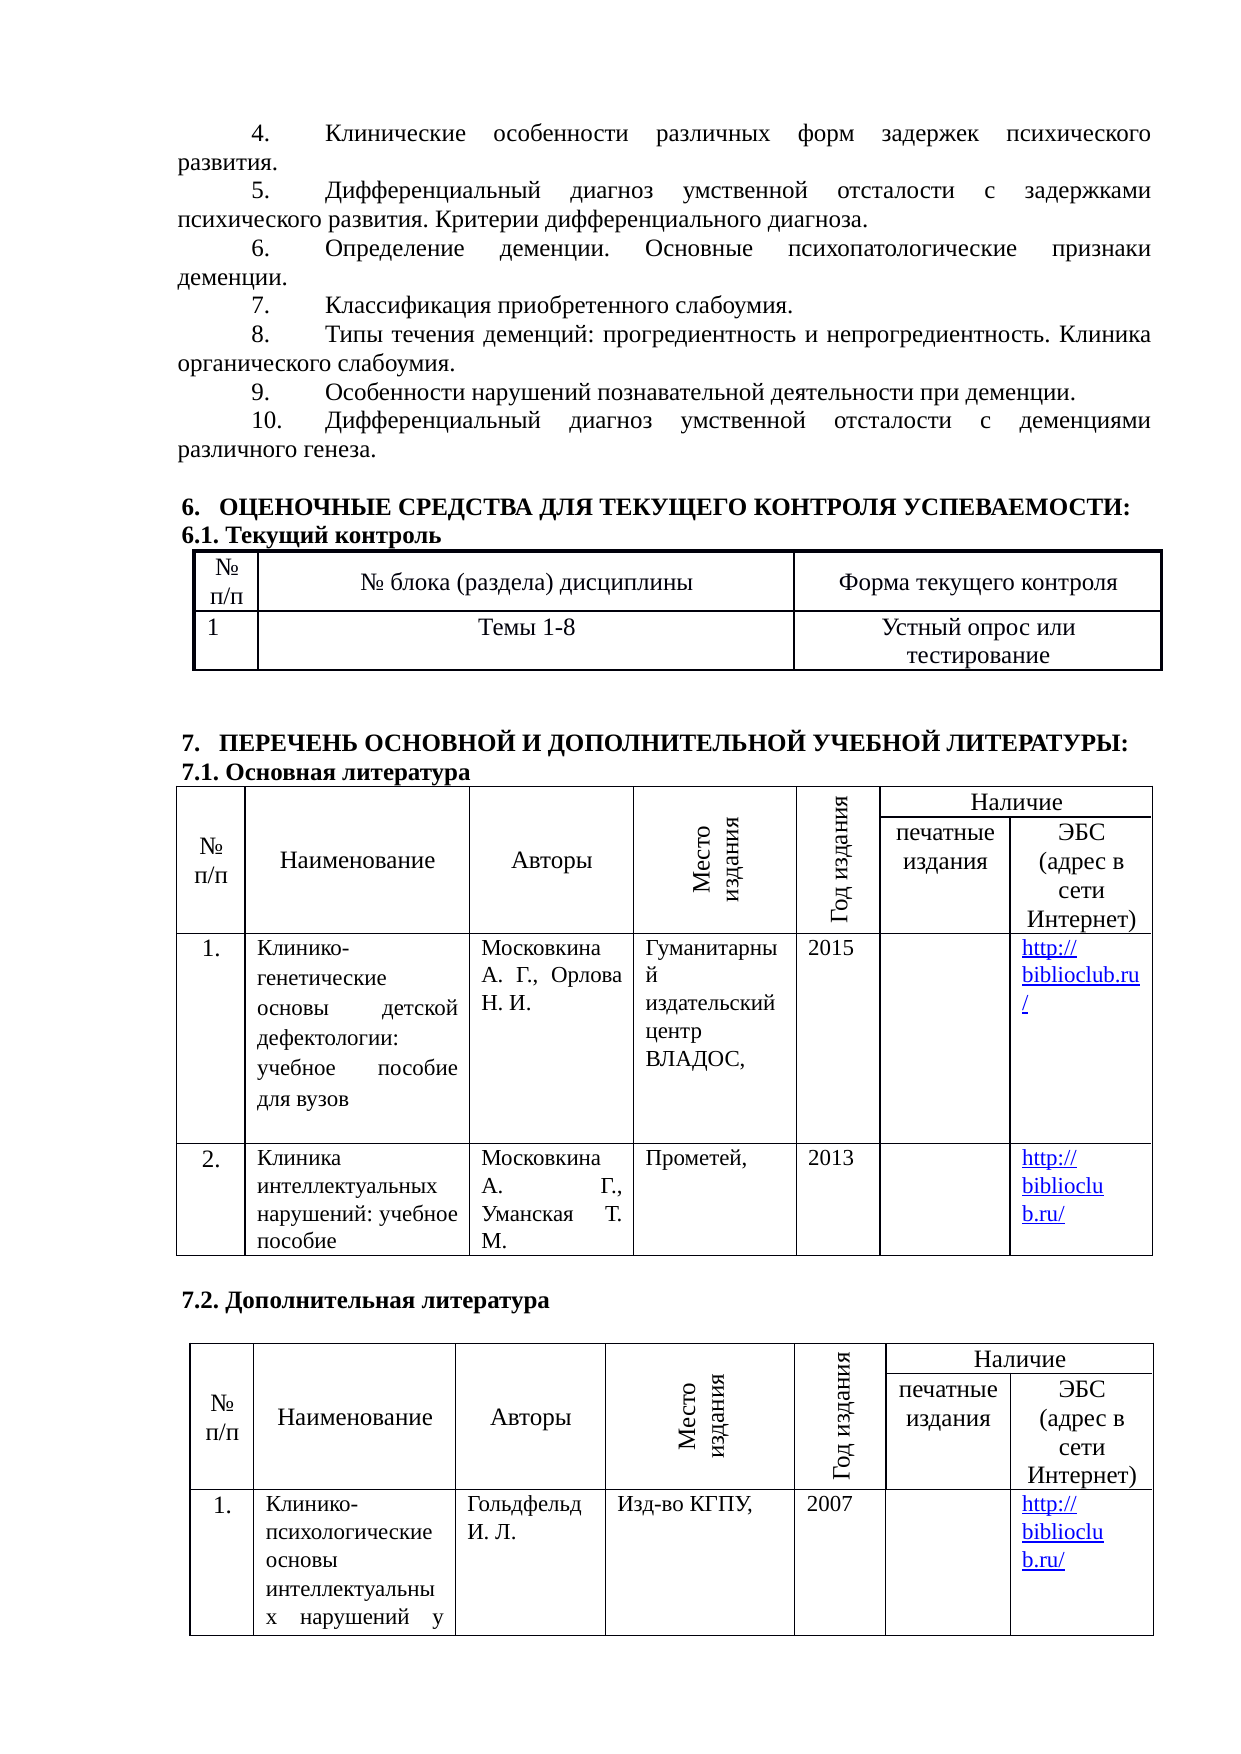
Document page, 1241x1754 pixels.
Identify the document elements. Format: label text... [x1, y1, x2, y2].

table_cell 1. [191, 1490, 253, 1635]
table_header № п/п [191, 1344, 253, 1489]
table_cell Московкина А. Г., Уманская Т. М. [470, 1144, 633, 1255]
list Клинические особенности различных форм задержек психического развития. [177, 118, 1152, 176]
table_header Место издания [634, 787, 796, 932]
table_cell 2007 [795, 1490, 885, 1635]
table_cell Темы 1-8 [259, 612, 793, 669]
table_header Наименование [254, 1344, 455, 1489]
list Дифференциальный диагноз умственной отсталости с задержками психического развития. Критерии дифференциального диагноза. [177, 176, 1152, 233]
table_cell печатные издания [887, 1374, 1010, 1489]
table_header Место издания [606, 1344, 794, 1489]
table_cell 2. [177, 1144, 244, 1255]
table_cell Гольдфельд И. Л. [456, 1490, 605, 1635]
list ПЕРЕЧЕНЬ ОСНОВНОЙ И ДОПОЛНИТЕЛЬНОЙ УЧЕБНОЙ ЛИТЕРАТУРЫ: [181, 728, 1152, 757]
table_header № блока (раздела) дисциплины [259, 553, 793, 610]
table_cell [1011, 1489, 1153, 1635]
table_header Наличие [887, 1344, 1153, 1373]
table_cell Устный опрос или тестирование [795, 612, 1160, 669]
list Дифференциальный диагноз умственной отсталости с деменциями различного генеза. [177, 406, 1152, 463]
table_cell Прометей, [634, 1144, 796, 1255]
list Основная литература [181, 757, 1152, 786]
table_header Год издания [797, 787, 879, 932]
table_header № п/п [177, 787, 244, 932]
table_cell Клиника интеллектуальных нарушений: учебное пособие [246, 1144, 469, 1255]
table_header Наименование [246, 787, 469, 932]
table_cell 1 [196, 612, 257, 669]
table_cell [881, 934, 1009, 1143]
table_cell http://biblioclub.ru/ [1011, 933, 1152, 1143]
list Особенности нарушений познавательной деятельности при деменции. [177, 377, 1152, 406]
table_cell Клинико-генетические основы детской дефектологии: учебное пособие для вузов [246, 934, 469, 1143]
table_header Форма текущего контроля [795, 553, 1160, 610]
list Текущий контроль [181, 521, 1152, 549]
table_cell http://biblioclub.ru/ [1011, 1143, 1152, 1255]
table_header Авторы [456, 1344, 605, 1489]
list Классификация приобретенного слабоумия. [177, 291, 1152, 319]
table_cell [254, 1490, 455, 1635]
list Оценочные средства для текущего контроля успеваемости: [181, 492, 1152, 521]
table_header Наличие [881, 787, 1152, 816]
table_cell 2015 [797, 934, 879, 1143]
table_cell [886, 1490, 1010, 1635]
list Определение деменции. Основные психопатологические признаки деменции. [177, 233, 1152, 291]
list Типы течения деменций: прогредиентность и непрогредиентность. Клиника органического слабоумия. [177, 319, 1152, 377]
table_cell ЭБС (адрес в сети Интернет) [1011, 1373, 1153, 1489]
table_cell Изд-во КГПУ, [606, 1490, 794, 1635]
table_header Авторы [470, 787, 633, 932]
table_cell печатные издания [881, 818, 1009, 932]
table_cell 1. [177, 934, 244, 1143]
table_cell ЭБС (адрес в сети Интернет) [1011, 816, 1152, 932]
table_header № п/п [196, 553, 257, 610]
table_cell 2013 [797, 1144, 879, 1255]
table_cell [881, 1144, 1009, 1255]
list Дополнительная литература [181, 1285, 1152, 1314]
table_header Год издания [795, 1344, 885, 1489]
table_cell Гуманитарный издательский центр ВЛАДОС, [634, 934, 796, 1143]
table_cell Московкина А. Г., Орлова Н. И. [470, 934, 633, 1143]
